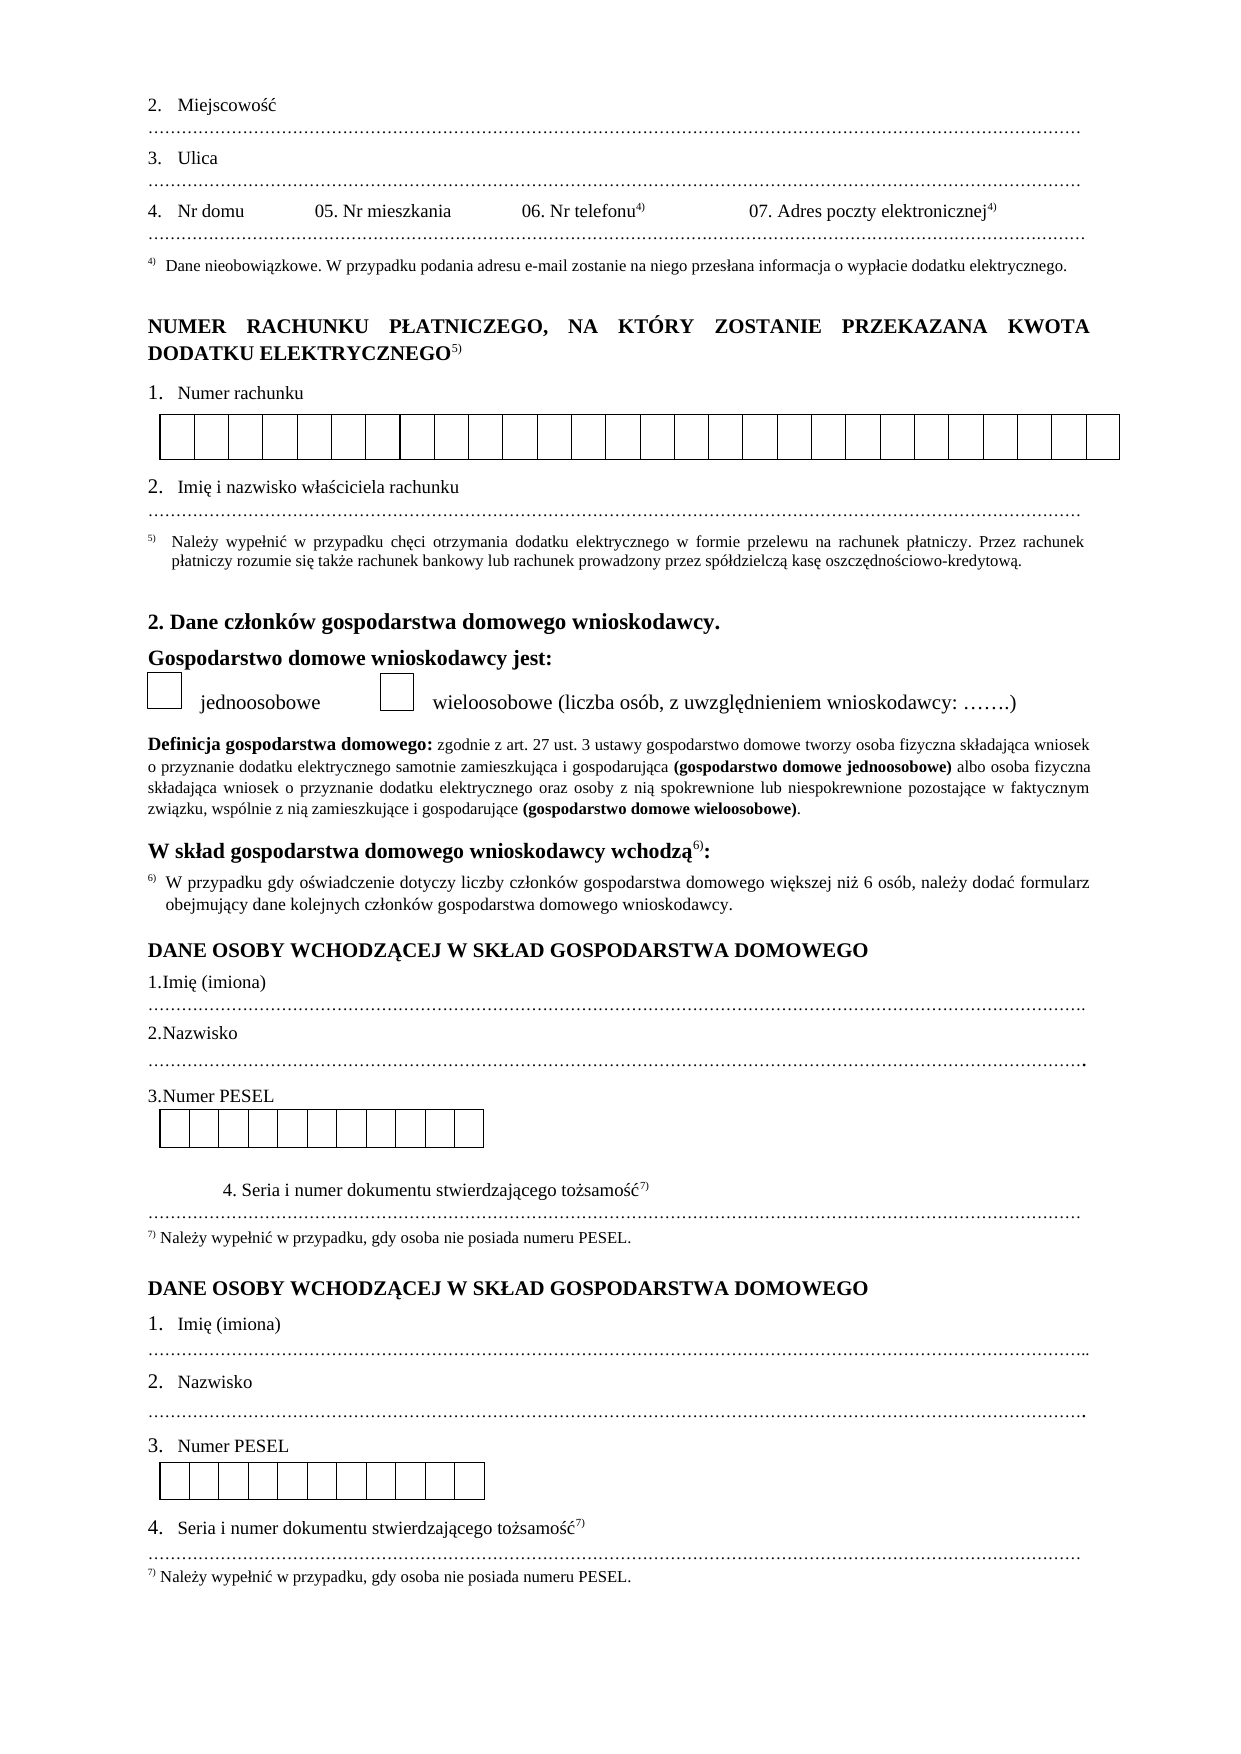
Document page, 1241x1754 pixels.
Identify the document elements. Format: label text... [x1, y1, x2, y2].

table_header [298, 415, 331, 458]
text ……………………………………………………………………………………………………………………………………………………. [148, 994, 1091, 1014]
table_header [538, 415, 571, 458]
table_header [367, 1463, 395, 1499]
table_header [337, 1110, 366, 1147]
list Miejscowość [148, 94, 1079, 116]
table_header [190, 1463, 218, 1499]
text …………………………………………………………………………………………………………………………………………………….. [148, 1340, 1091, 1359]
list 4. Seria i numer dokumentu stwierdzającego tożsamość7) [223, 1179, 1079, 1201]
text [148, 171, 1091, 190]
list Numer PESEL [148, 1083, 1079, 1107]
table_header [812, 415, 845, 458]
list Nr domu 05. Nr mieszkania 06. Nr telefonu4) 07. Adres poczty elektronicznej4) [148, 200, 1091, 222]
table_header [709, 415, 742, 458]
table_header [984, 415, 1017, 458]
table_header [229, 415, 262, 458]
text …………………………………………………………………………………………………………………………………………………… [148, 1203, 1091, 1222]
text ……………………………………………………………………………………………………………………………………………………. [148, 1398, 1091, 1422]
text …………………………………………………………………………………………………………………………………………………… [148, 500, 1091, 519]
list Nazwisko [148, 1022, 1079, 1043]
table_header [1087, 415, 1119, 458]
table_header [675, 415, 708, 458]
table_header [1052, 415, 1086, 458]
text DANE OSOBY WCHODZĄCEJ W SKŁAD GOSPODARSTWA DOMOWEGO [148, 938, 1091, 962]
table_header [426, 1463, 454, 1499]
list Numer rachunku [148, 379, 1079, 404]
list Imię (imiona) [148, 971, 1079, 992]
text W skład gospodarstwa domowego wnioskodawcy wchodzą6): [148, 838, 1091, 863]
list Numer PESEL [148, 1433, 1079, 1457]
table_header [278, 1110, 307, 1147]
table_header [455, 1463, 484, 1499]
table_header [469, 415, 502, 458]
table_header [949, 415, 983, 458]
text ……………………………………………………………………………………………………………………………………………………… [148, 224, 1091, 243]
table_header [366, 415, 399, 458]
table_header [606, 415, 640, 458]
text 5) Należy wypełnić w przypadku chęci otrzymania dodatku elektrycznego w formie przelewu na rachunek płatniczy. Przez rachunek płatniczy rozumie się także rachunek bankowy lub rachunek prowadzony przez spółdzielczą kasę oszczędnościowo-kredytową. [148, 532, 1085, 570]
table_header [190, 1110, 218, 1147]
text DANE OSOBY WCHODZĄCEJ W SKŁAD GOSPODARSTWA DOMOWEGO [148, 1276, 1091, 1300]
text 6) W przypadku gdy oświadczenie dotyczy liczby członków gospodarstwa domowego większej niż 6 osób, należy dodać formularz obejmujący dane kolejnych członków gospodarstwa domowego wnioskodawcy. [148, 872, 1091, 914]
text ……………………………………………………………………………………………………………………………………………………. [148, 1045, 1091, 1072]
text 7) Należy wypełnić w przypadku, gdy osoba nie posiada numeru PESEL. [148, 1566, 1091, 1586]
table_header [396, 1110, 425, 1147]
table_header [308, 1110, 336, 1147]
text Gospodarstwo domowe wnioskodawcy jest: [148, 645, 1079, 670]
table_header [161, 1110, 189, 1147]
table_header [249, 1463, 277, 1499]
table_header [219, 1463, 248, 1499]
table_header [641, 415, 674, 458]
table_header [396, 1463, 425, 1499]
table_header [915, 415, 948, 458]
table_header [572, 415, 605, 458]
table_header [263, 415, 297, 458]
table_header [1018, 415, 1051, 458]
table_header [161, 415, 194, 458]
table_header [743, 415, 777, 458]
table_header [332, 415, 365, 458]
table_header [219, 1110, 248, 1147]
table_header [278, 1463, 307, 1499]
text …………………………………………………………………………………………………………………………………………………… [148, 1543, 1091, 1563]
table_header [426, 1110, 454, 1147]
list Seria i numer dokumentu stwierdzającego tożsamość7) [148, 1515, 1079, 1539]
list 2. Dane członków gospodarstwa domowego wnioskodawcy. [148, 608, 1079, 634]
table_header [881, 415, 914, 458]
table_header [846, 415, 880, 458]
table_header [435, 415, 468, 458]
text jednoosobowe wieloosobowe (liczba osób, z uwzględnieniem wnioskodawcy: …….) [148, 689, 1091, 714]
list Imię i nazwisko właściciela rachunku [148, 474, 1079, 498]
table_header [161, 1463, 189, 1499]
table_header [455, 1110, 483, 1147]
list Ulica [148, 147, 1079, 169]
list Nazwisko [148, 1369, 1079, 1393]
table_header [778, 415, 811, 458]
text 7) Należy wypełnić w przypadku, gdy osoba nie posiada numeru PESEL. [148, 1228, 1079, 1247]
text Definicja gospodarstwa domowego: zgodnie z art. 27 ust. 3 ustawy gospodarstwo domowe tworzy osoba fizyczna składająca wniosek o przyznanie dodatku elektrycznego samotnie zamieszkująca i gospodarująca (gospodarstwo domowe jednoosobowe) albo osoba fizyczna składająca wniosek o przyznanie dodatku elektrycznego oraz osoby z nią spokrewnione lub niespokrewnione pozostające w faktycznym związku, wspólnie z nią zamieszkujące i gospodarujące (gospodarstwo domowe wieloosobowe). [148, 733, 1091, 818]
text 4) Dane nieobowiązkowe. W przypadku podania adresu e-mail zostanie na niego przesłana informacja o wypłacie dodatku elektrycznego. [148, 256, 1091, 275]
table_header [249, 1110, 277, 1147]
table_header [195, 415, 228, 458]
table_header [503, 415, 537, 458]
table_header [308, 1463, 336, 1499]
text NUMER RACHUNKU PŁATNICZEGO, NA KTÓRY ZOSTANIE PRZEKAZANA KWOTA DODATKU ELEKTRYCZNEGO5) [148, 314, 1091, 365]
list Imię (imiona) [148, 1311, 1079, 1335]
table_header [337, 1463, 366, 1499]
table_header [401, 415, 434, 458]
table_header [367, 1110, 395, 1147]
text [148, 118, 1091, 137]
